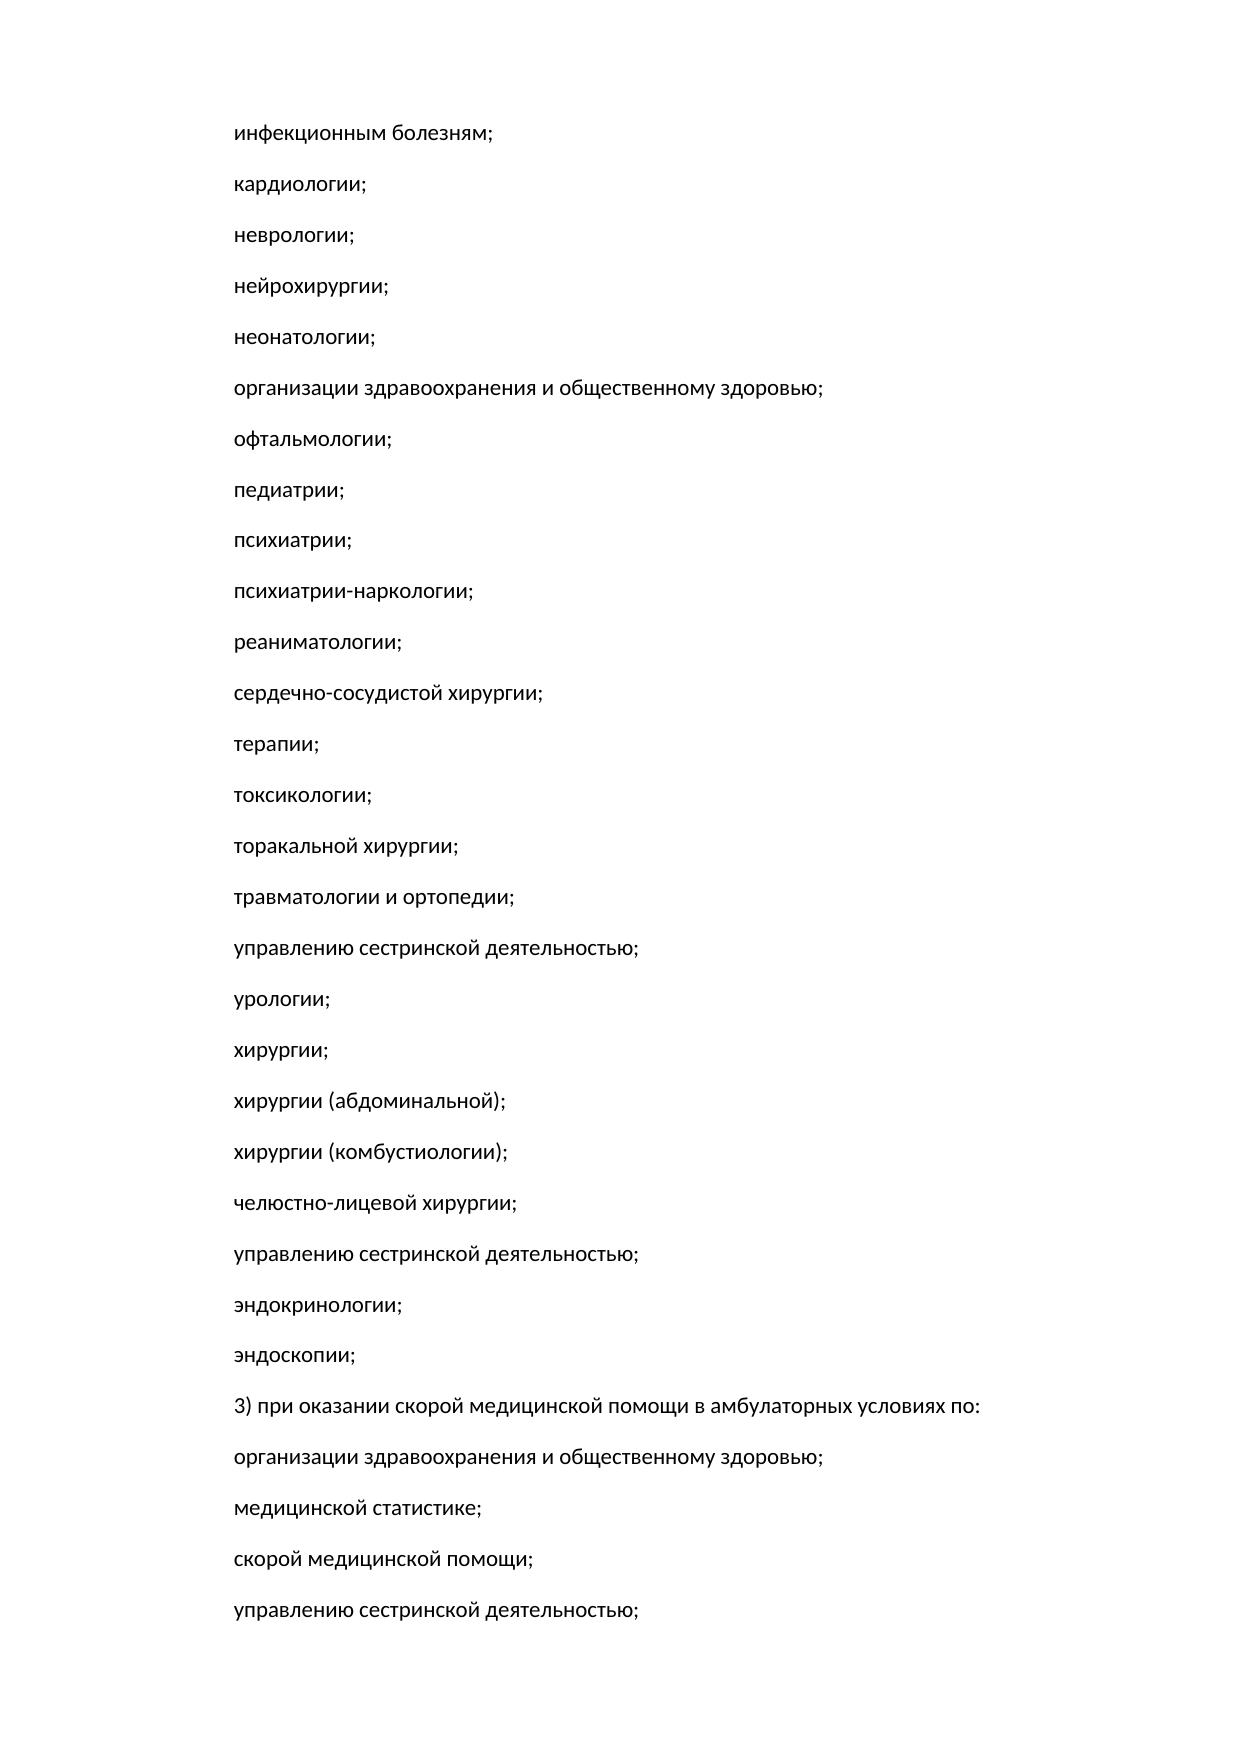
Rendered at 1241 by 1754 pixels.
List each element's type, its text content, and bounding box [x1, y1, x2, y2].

text инфекционным болезням; [177, 118, 1152, 146]
text терапии; [177, 729, 1152, 757]
text челюстно-лицевой хирургии; [177, 1188, 1152, 1216]
text офтальмологии; [177, 424, 1152, 452]
text травматологии и ортопедии; [177, 882, 1152, 910]
text нейрохирургии; [177, 271, 1152, 299]
text психиатрии-наркологии; [177, 577, 1152, 604]
text хирургии (комбустиологии); [177, 1137, 1152, 1165]
text реаниматологии; [177, 627, 1152, 656]
text неонатологии; [177, 322, 1152, 350]
text сердечно-сосудистой хирургии; [177, 678, 1152, 706]
text торакальной хирургии; [177, 831, 1152, 859]
text урологии; [177, 984, 1152, 1012]
text медицинской статистике; [177, 1493, 1152, 1521]
text управлению сестринской деятельностью; [177, 1595, 1152, 1623]
text психиатрии; [177, 526, 1152, 554]
text неврологии; [177, 220, 1152, 248]
text педиатрии; [177, 475, 1152, 503]
text хирургии (абдоминальной); [177, 1086, 1152, 1114]
text скорой медицинской помощи; [177, 1544, 1152, 1572]
text управлению сестринской деятельностью; [177, 933, 1152, 961]
text управлению сестринской деятельностью; [177, 1239, 1152, 1267]
text кардиологии; [177, 169, 1152, 197]
text эндоскопии; [177, 1341, 1152, 1369]
text эндокринологии; [177, 1290, 1152, 1318]
text 3) при оказании скорой медицинской помощи в амбулаторных условиях по: [177, 1392, 1152, 1419]
text хирургии; [177, 1035, 1152, 1063]
text токсикологии; [177, 780, 1152, 808]
text организации здравоохранения и общественному здоровью; [177, 373, 1152, 401]
text организации здравоохранения и общественному здоровью; [177, 1442, 1152, 1471]
